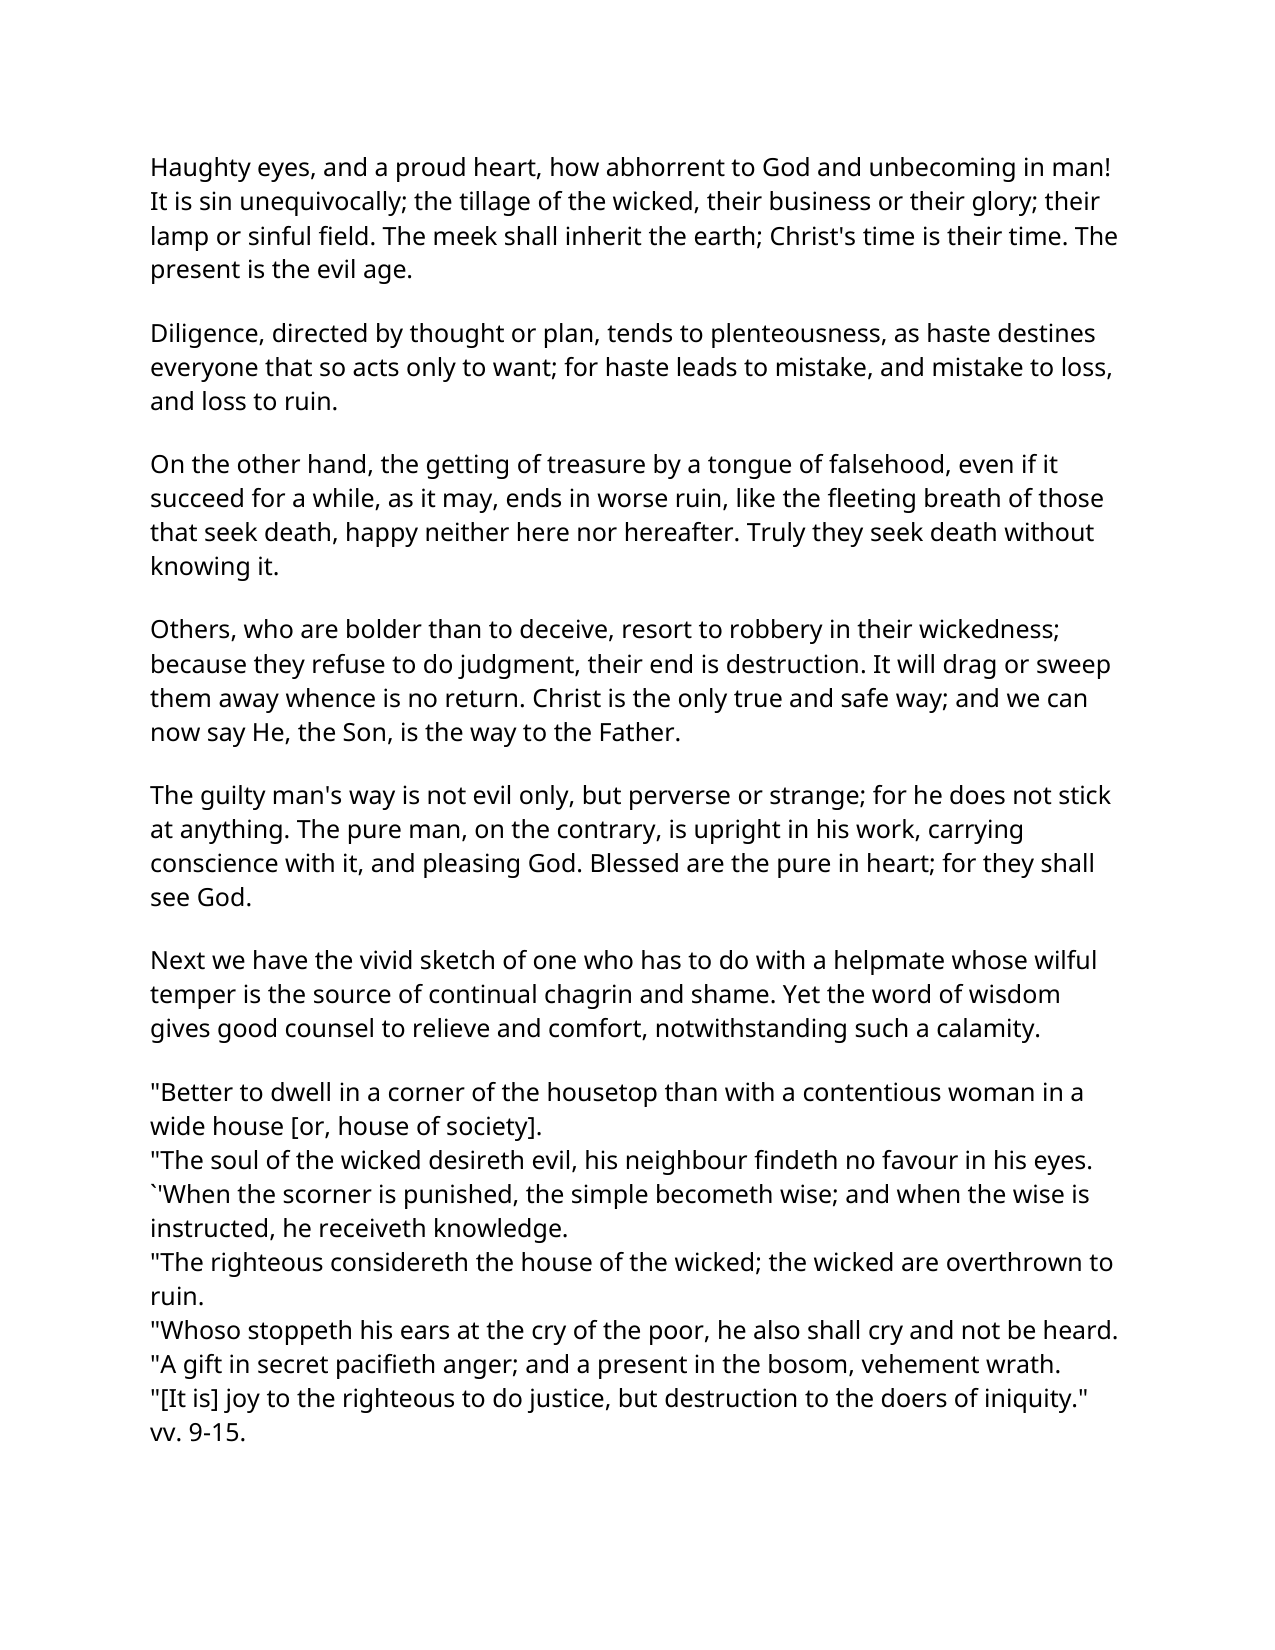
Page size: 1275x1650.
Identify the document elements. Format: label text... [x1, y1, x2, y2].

text Next we have the vivid sketch of one who has to do with a helpmate whose wilful temper is the source of continual chagrin and shame. Yet the word of wisdom gives good counsel to relieve and comfort, notwithstanding such a calamity. [150, 943, 1125, 1045]
text "Better to dwell in a corner of the housetop than with a contentious woman in a wide house [or, house of society]. "The soul of the wicked desireth evil, his neighbour findeth no favour in his eyes. `'When the scorner is punished, the simple becometh wise; and when the wise is instructed, he receiveth knowledge. "The righteous considereth the house of the wicked; the wicked are overthrown to ruin. "Whoso stoppeth his ears at the cry of the poor, he also shall cry and not be heard. "A gift in secret pacifieth anger; and a present in the bosom, vehement wrath. "[It is] joy to the righteous to do justice, but destruction to the doers of iniquity." vv. 9-15. [150, 1074, 1125, 1449]
text On the other hand, the getting of treasure by a tongue of falsehood, even if it succeed for a while, as it may, ends in worse ruin, like the fleeting breath of those that seek death, happy neither here nor hereafter. Truly they seek death without knowing it. [150, 447, 1125, 583]
text Haughty eyes, and a proud heart, how abhorrent to God and unbecoming in man! It is sin unequivocally; the tillage of the wicked, their business or their glory; their lamp or sinful field. The meek shall inherit the earth; Christ's time is their time. The present is the evil age. [150, 150, 1125, 286]
text Others, who are bolder than to deceive, resort to robbery in their wickedness; because they refuse to do judgment, their end is destruction. It will drag or sweep them away whence is no return. Christ is the only true and safe way; and we can now say He, the Son, is the way to the Father. [150, 612, 1125, 748]
text Diligence, directed by thought or plan, tends to plenteousness, as haste destines everyone that so acts only to want; for haste leads to mistake, and mistake to loss, and loss to ruin. [150, 315, 1125, 418]
text The guilty man's way is not evil only, but perverse or strange; for he does not stick at anything. The pure man, on the contrary, is upright in his work, carrying conscience with it, and pleasing God. Blessed are the pure in heart; for they shall see God. [150, 778, 1125, 914]
